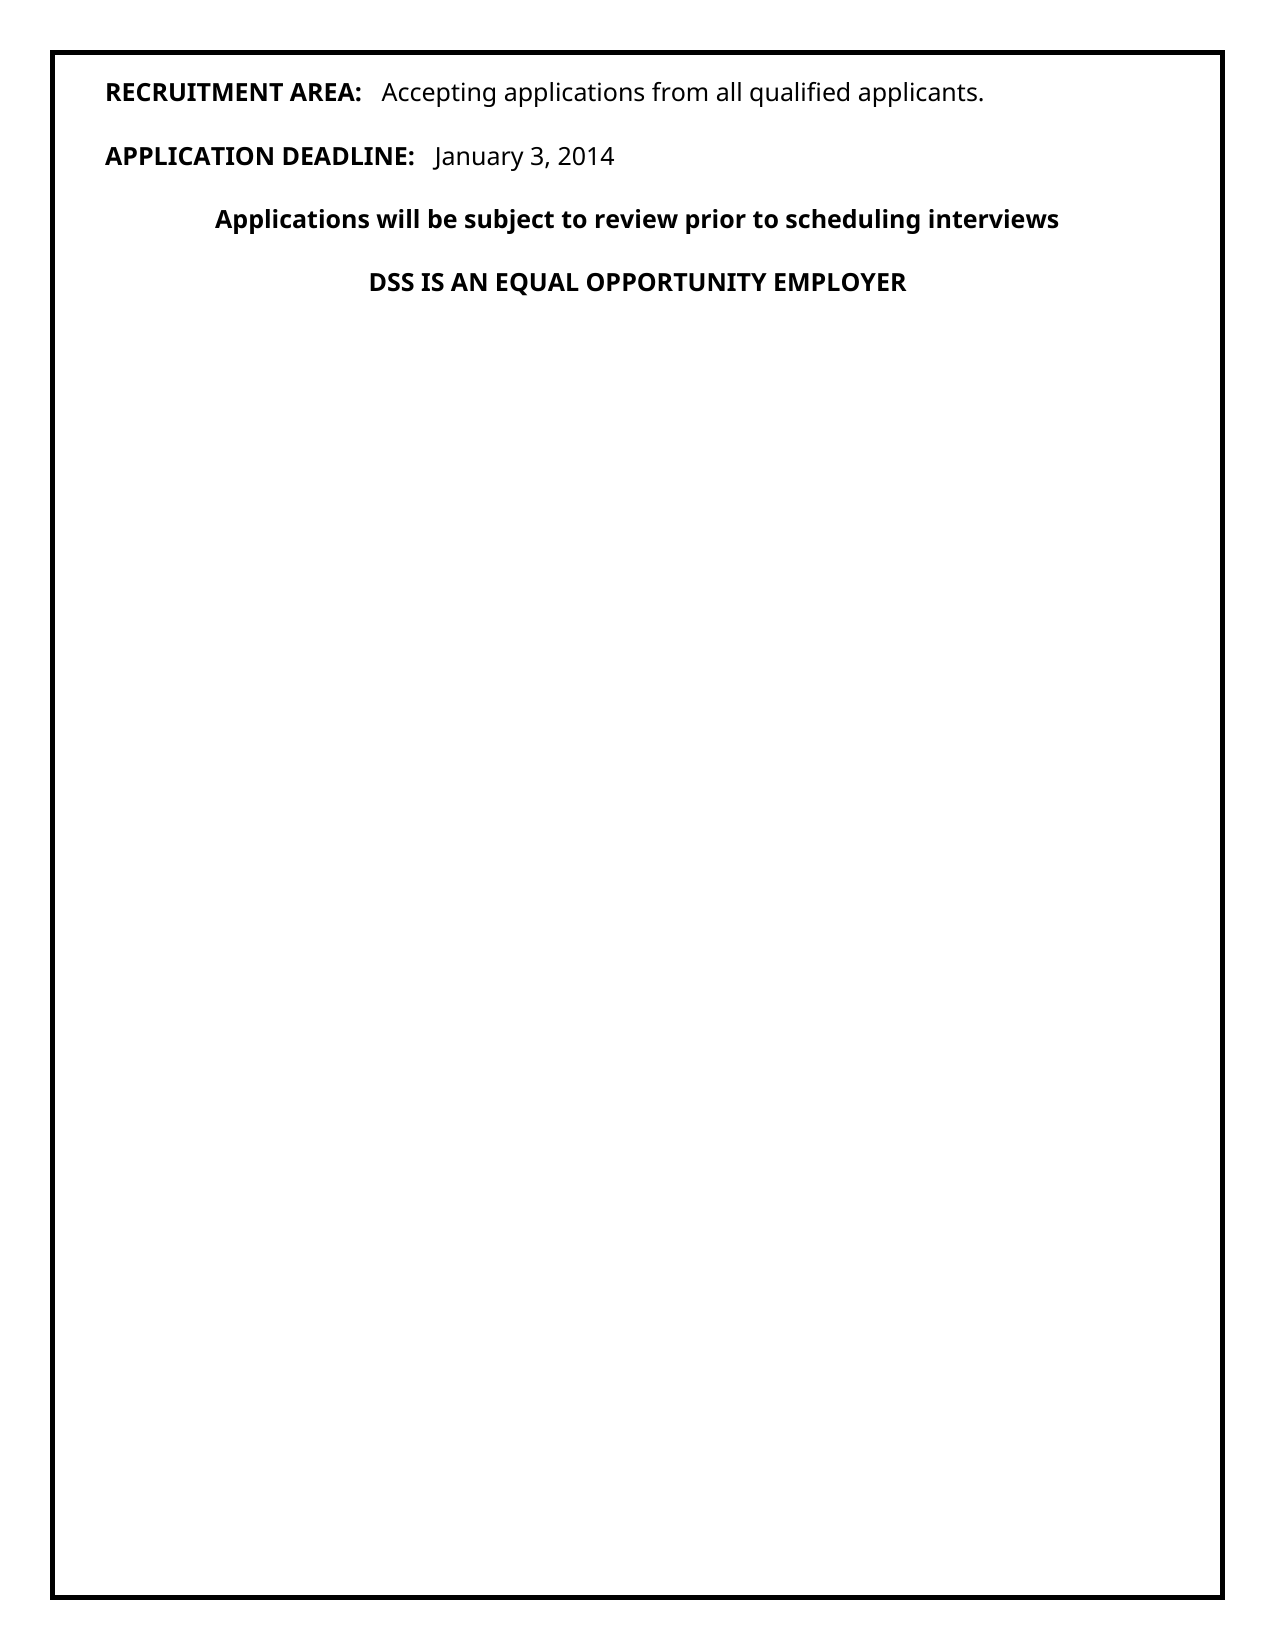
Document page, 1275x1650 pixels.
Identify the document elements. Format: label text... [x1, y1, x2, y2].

text DSS IS AN EQUAL OPPORTUNITY EMPLOYER [105, 265, 1170, 299]
text RECRUITMENT AREA: Accepting applications from all qualified applicants. [105, 75, 1170, 109]
text Applications will be subject to review prior to scheduling interviews [105, 201, 1170, 236]
text APPLICATION DEADLINE: January 3, 2014 [105, 138, 1170, 172]
